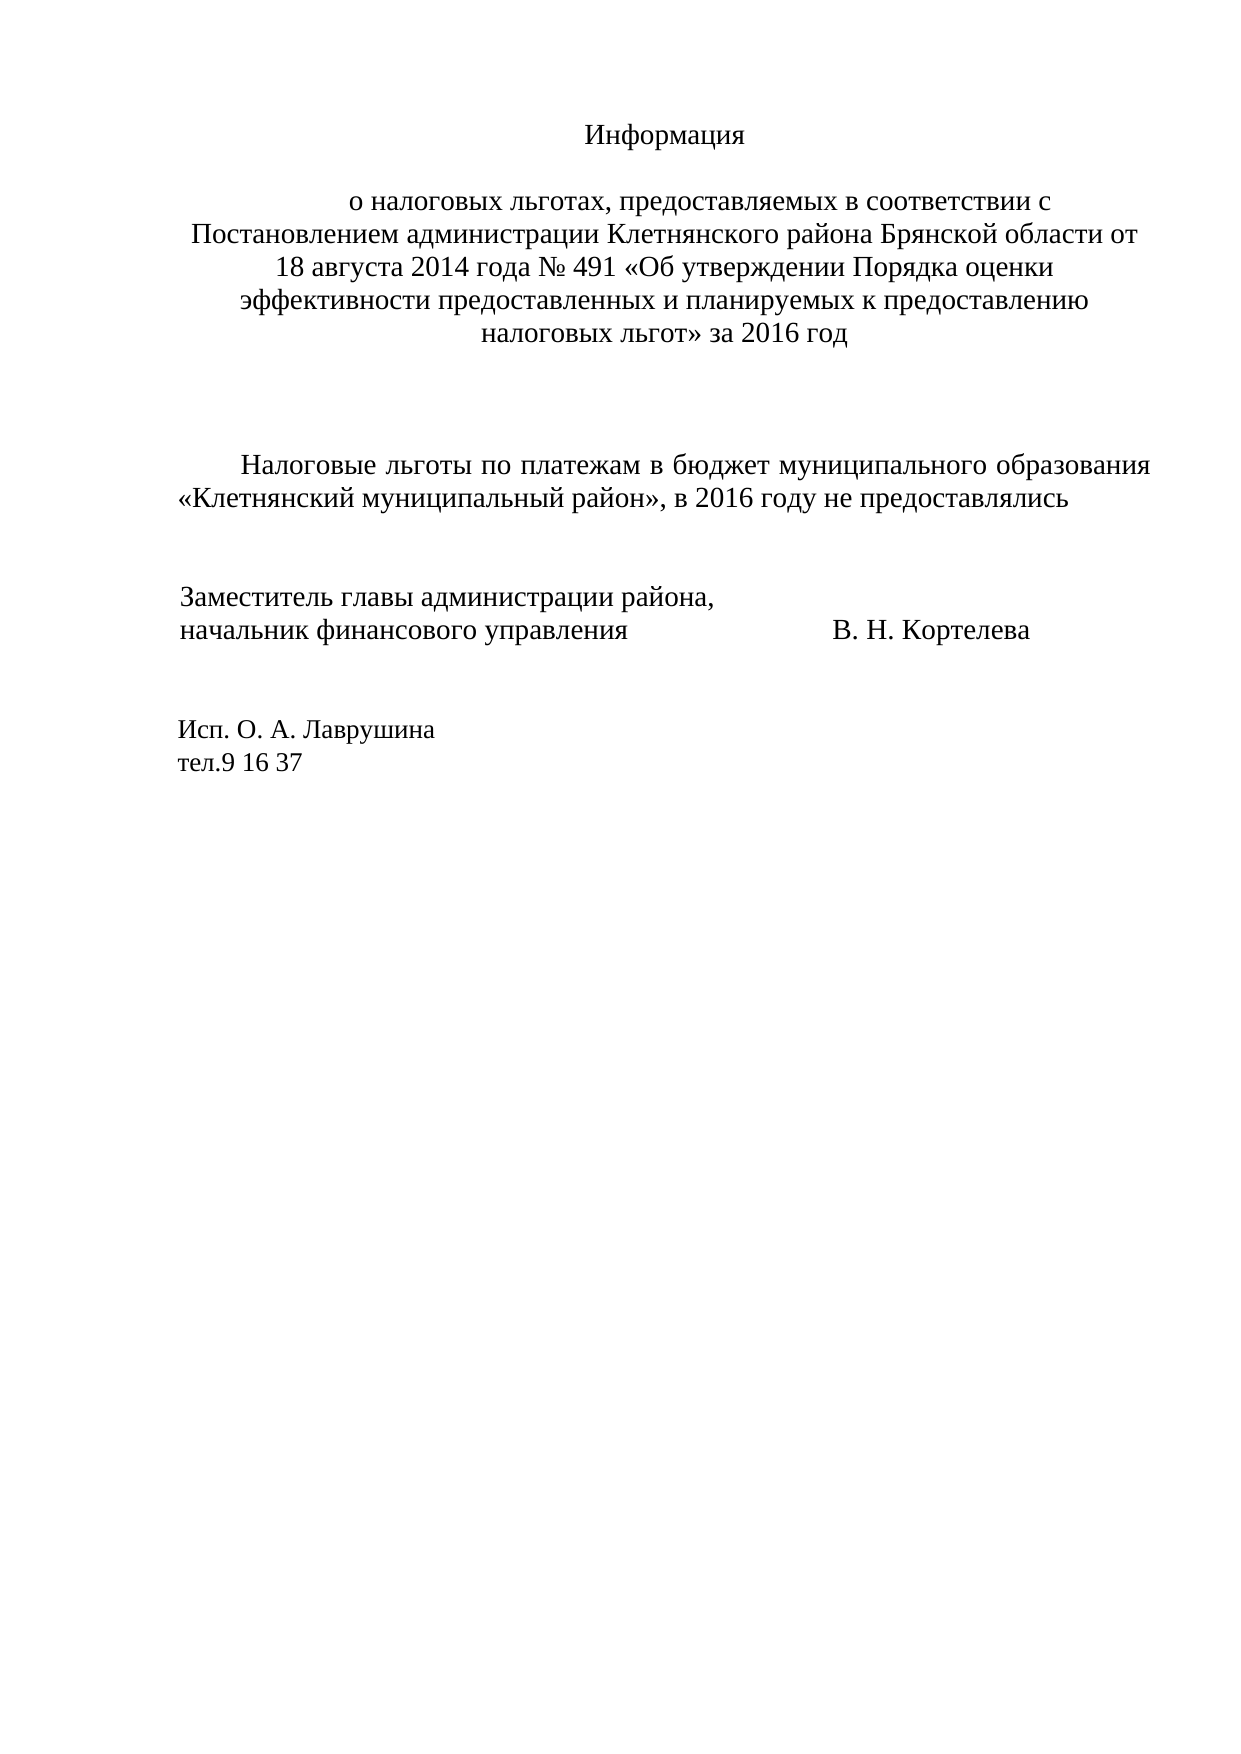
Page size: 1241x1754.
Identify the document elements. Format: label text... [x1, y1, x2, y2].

text Налоговые льготы по платежам в бюджет муниципального образования «Клетнянский муниципальный район», в 2016 году не предоставлялись [177, 448, 1152, 514]
text начальник финансового управления В. Н. Кортелева [179, 613, 1152, 646]
text Исп. О. А. Лаврушина [177, 712, 1152, 746]
text Заместитель главы администрации района, [179, 580, 1152, 613]
text Информация [177, 118, 1152, 151]
text о налоговых льготах, предоставляемых в соответствии с Постановлением администрации Клетнянского района Брянской области от 18 августа 2014 года № 491 «Об утверждении Порядка оценки эффективности предоставленных и планируемых к предоставлению налоговых льгот» за 2016 год [177, 184, 1152, 349]
text тел.9 16 37 [177, 746, 1152, 778]
